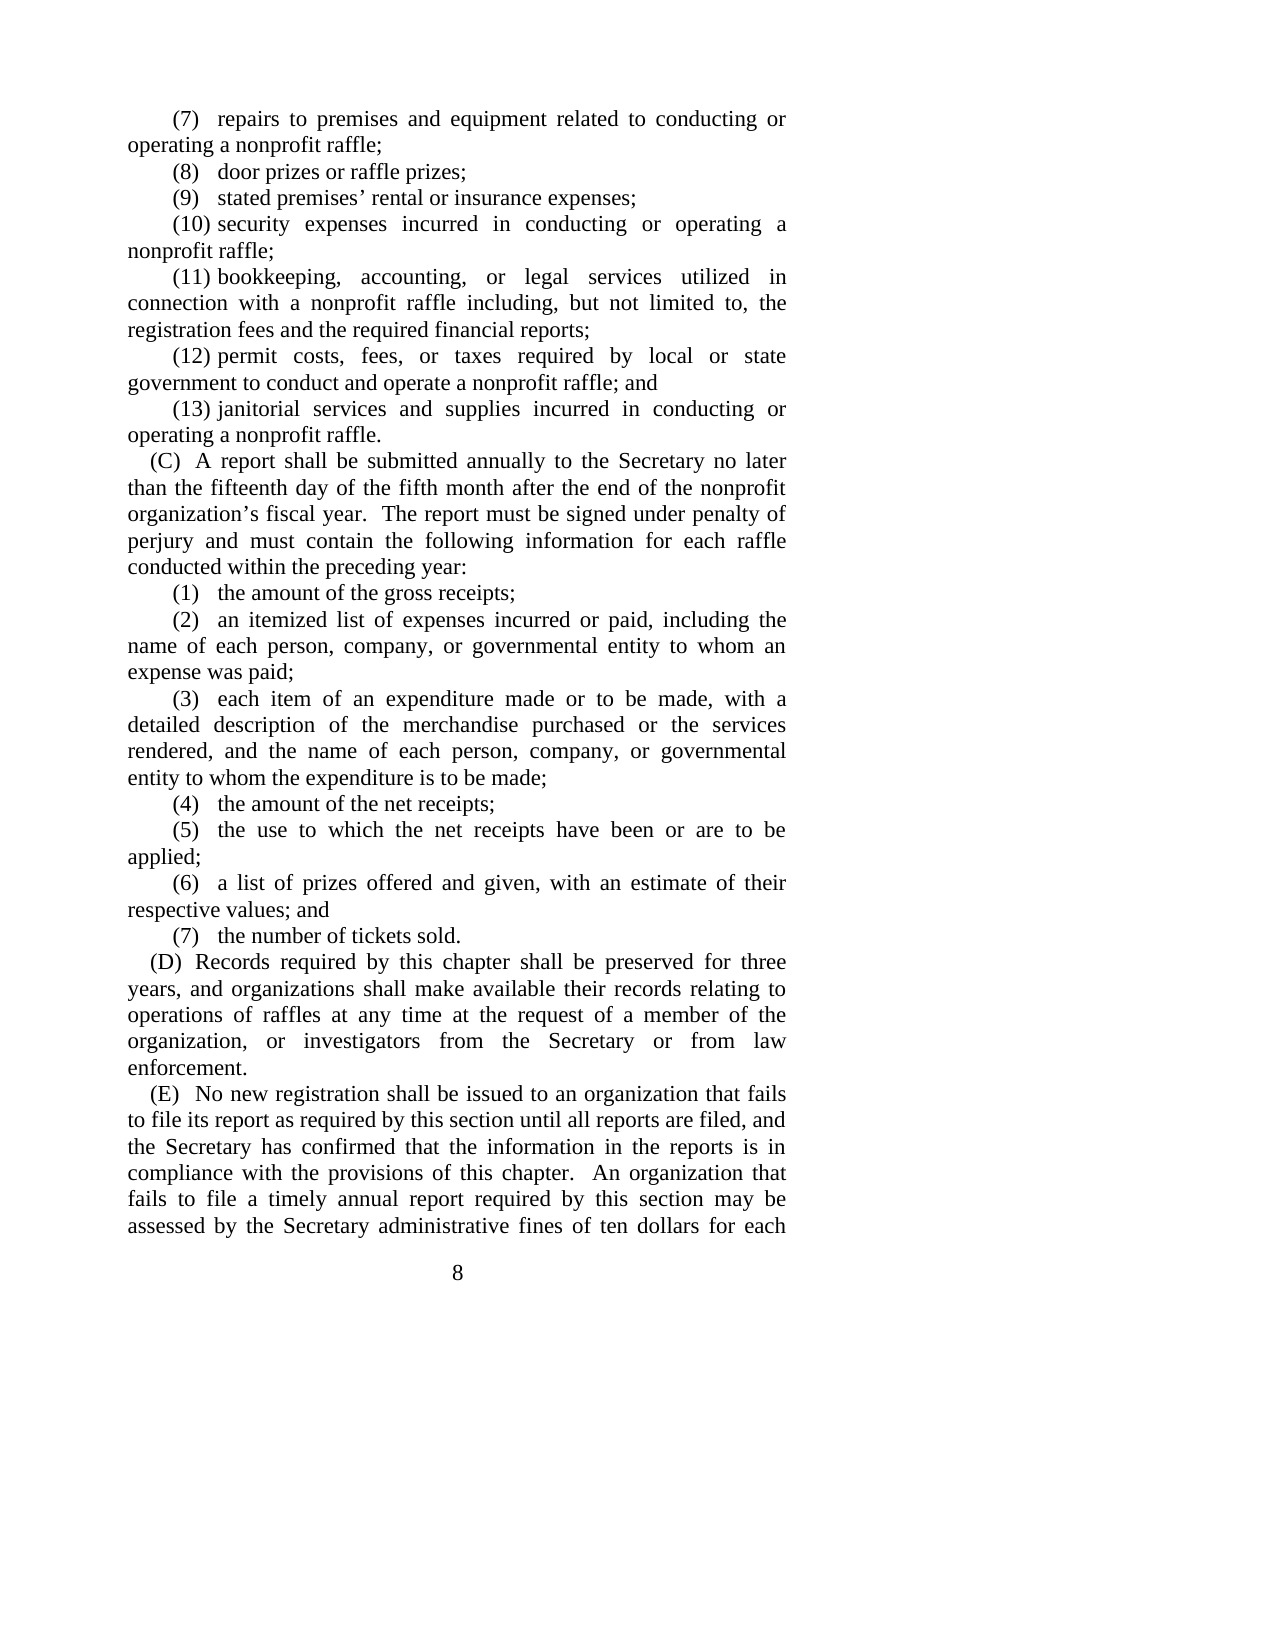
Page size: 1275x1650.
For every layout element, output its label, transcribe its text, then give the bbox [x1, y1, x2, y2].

text (7) the number of tickets sold. [127, 922, 787, 948]
text (6) a list of prizes offered and given, with an estimate of their respective values; and [127, 869, 787, 922]
text (7) repairs to premises and equipment related to conducting or operating a nonprofit raffle; [127, 105, 787, 158]
text (4) the amount of the net receipts; [127, 790, 787, 817]
text (3) each item of an expenditure made or to be made, with a detailed description of the merchandise purchased or the services rendered, and the name of each person, company, or governmental entity to whom the expenditure is to be made; [127, 685, 787, 790]
text (8) door prizes or raffle prizes; [127, 158, 787, 184]
text (13) janitorial services and supplies incurred in conducting or operating a nonprofit raffle. [127, 395, 787, 448]
text (C) A report shall be submitted annually to the Secretary no later than the fifteenth day of the fifth month after the end of the nonprofit organization’s fiscal year. The report must be signed under penalty of perjury and must contain the following information for each raffle conducted within the preceding year: [127, 448, 787, 579]
text (11) bookkeeping, accounting, or legal services utilized in connection with a nonprofit raffle including, but not limited to, the registration fees and the required financial reports; [127, 263, 787, 342]
text (D) Records required by this chapter shall be preserved for three years, and organizations shall make available their records relating to operations of raffles at any time at the request of a member of the organization, or investigators from the Secretary or from law enforcement. [127, 948, 787, 1080]
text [127, 1080, 787, 1238]
text (10) security expenses incurred in conducting or operating a nonprofit raffle; [127, 210, 787, 263]
text (5) the use to which the net receipts have been or are to be applied; [127, 817, 787, 869]
text (9) stated premises’ rental or insurance expenses; [127, 184, 787, 210]
text (1) the amount of the gross receipts; [127, 579, 787, 606]
text (2) an itemized list of expenses incurred or paid, including the name of each person, company, or governmental entity to whom an expense was paid; [127, 606, 787, 685]
text (12) permit costs, fees, or taxes required by local or state government to conduct and operate a nonprofit raffle; and [127, 342, 787, 395]
